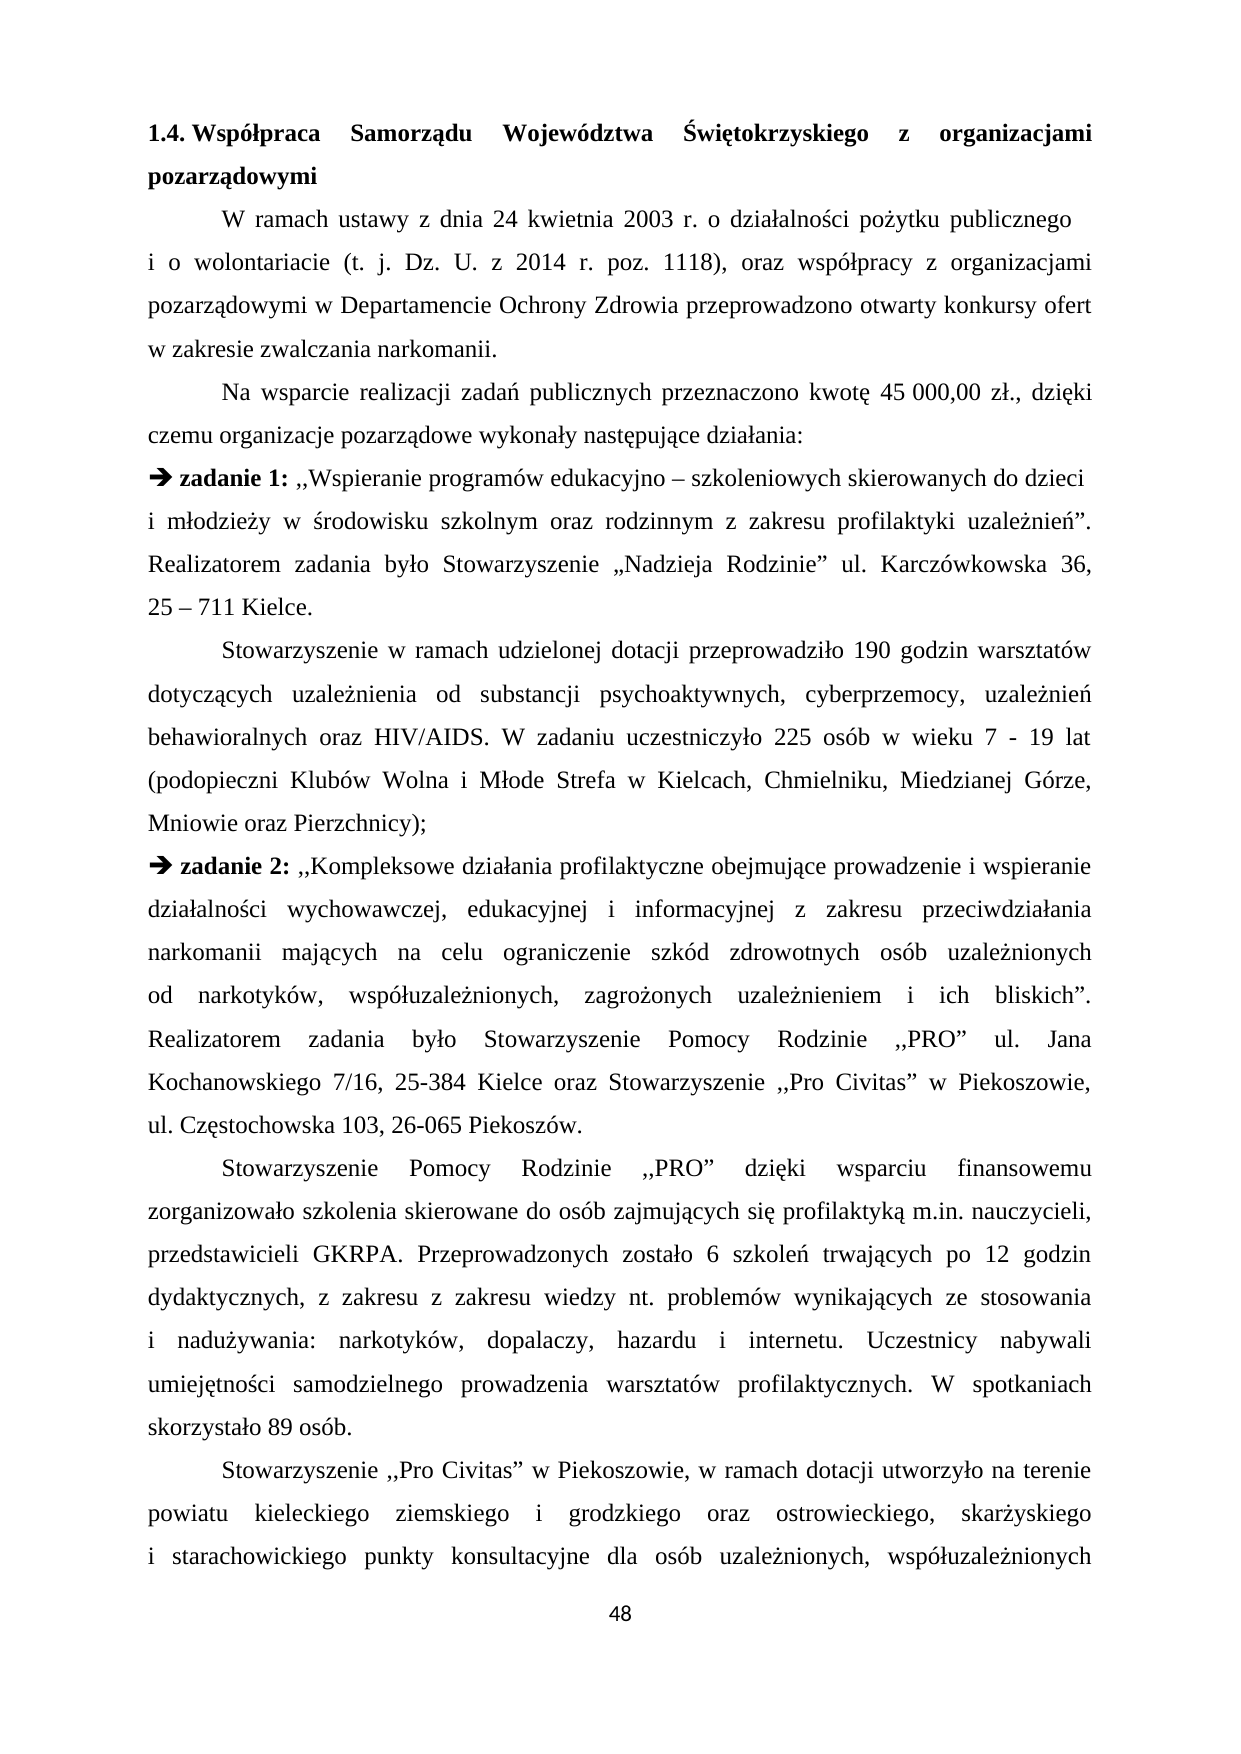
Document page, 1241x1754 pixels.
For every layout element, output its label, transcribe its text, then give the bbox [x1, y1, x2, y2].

text zadanie 1: ,,Wspieranie programów edukacyjno – szkoleniowych skierowanych do dzieci i młodzieży w środowisku szkolnym oraz rodzinnym z zakresu profilaktyki uzależnień”. Realizatorem zadania było Stowarzyszenie „Nadzieja Rodzinie” ul. Karczówkowska 36, 25 – 711 Kielce. [148, 463, 1092, 621]
text Na wsparcie realizacji zadań publicznych przeznaczono kwotę 45 000,00 zł., dzięki czemu organizacje pozarządowe wykonały następujące działania: [148, 377, 1092, 449]
text W ramach ustawy z dnia 24 kwietnia 2003 r. o działalności pożytku publicznego i o wolontariacie (t. j. Dz. U. z 2014 r. poz. 1118), oraz współpracy z organizacjami pozarządowymi w Departamencie Ochrony Zdrowia przeprowadzono otwarty konkursy ofert w zakresie zwalczania narkomanii. [148, 204, 1092, 362]
text Stowarzyszenie Pomocy Rodzinie ,,PRO” dzięki wsparciu finansowemu zorganizowało szkolenia skierowane do osób zajmujących się profilaktyką m.in. nauczycieli, przedstawicieli GKRPA. Przeprowadzonych zostało 6 szkoleń trwających po 12 godzin dydaktycznych, z zakresu z zakresu wiedzy nt. problemów wynikających ze stosowania i nadużywania: narkotyków, dopalaczy, hazardu i internetu. Uczestnicy nabywali umiejętności samodzielnego prowadzenia warsztatów profilaktycznych. W spotkaniach skorzystało 89 osób. [148, 1153, 1092, 1441]
text Stowarzyszenie w ramach udzielonej dotacji przeprowadziło 190 godzin warsztatów dotyczących uzależnienia od substancji psychoaktywnych, cyberprzemocy, uzależnień behawioralnych oraz HIV/AIDS. W zadaniu uczestniczyło 225 osób w wieku 7 - 19 lat (podopieczni Klubów Wolna i Młode Strefa w Kielcach, Chmielniku, Miedzianej Górze, Mniowie oraz Pierzchnicy); [148, 636, 1092, 837]
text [148, 1455, 1092, 1570]
text zadanie 2: ,,Kompleksowe działania profilaktyczne obejmujące prowadzenie i wspieranie działalności wychowawczej, edukacyjnej i informacyjnej z zakresu przeciwdziałania narkomanii mających na celu ograniczenie szkód zdrowotnych osób uzależnionych od narkotyków, współuzależnionych, zagrożonych uzależnieniem i ich bliskich”. Realizatorem zadania było Stowarzyszenie Pomocy Rodzinie ,,PRO” ul. Jana Kochanowskiego 7/16, 25-384 Kielce oraz Stowarzyszenie ,,Pro Civitas” w Piekoszowie, ul. Częstochowska 103, 26-065 Piekoszów. [148, 851, 1092, 1139]
text 1.4. Współpraca Samorządu Województwa Świętokrzyskiego z organizacjami pozarządowymi [148, 118, 1092, 190]
